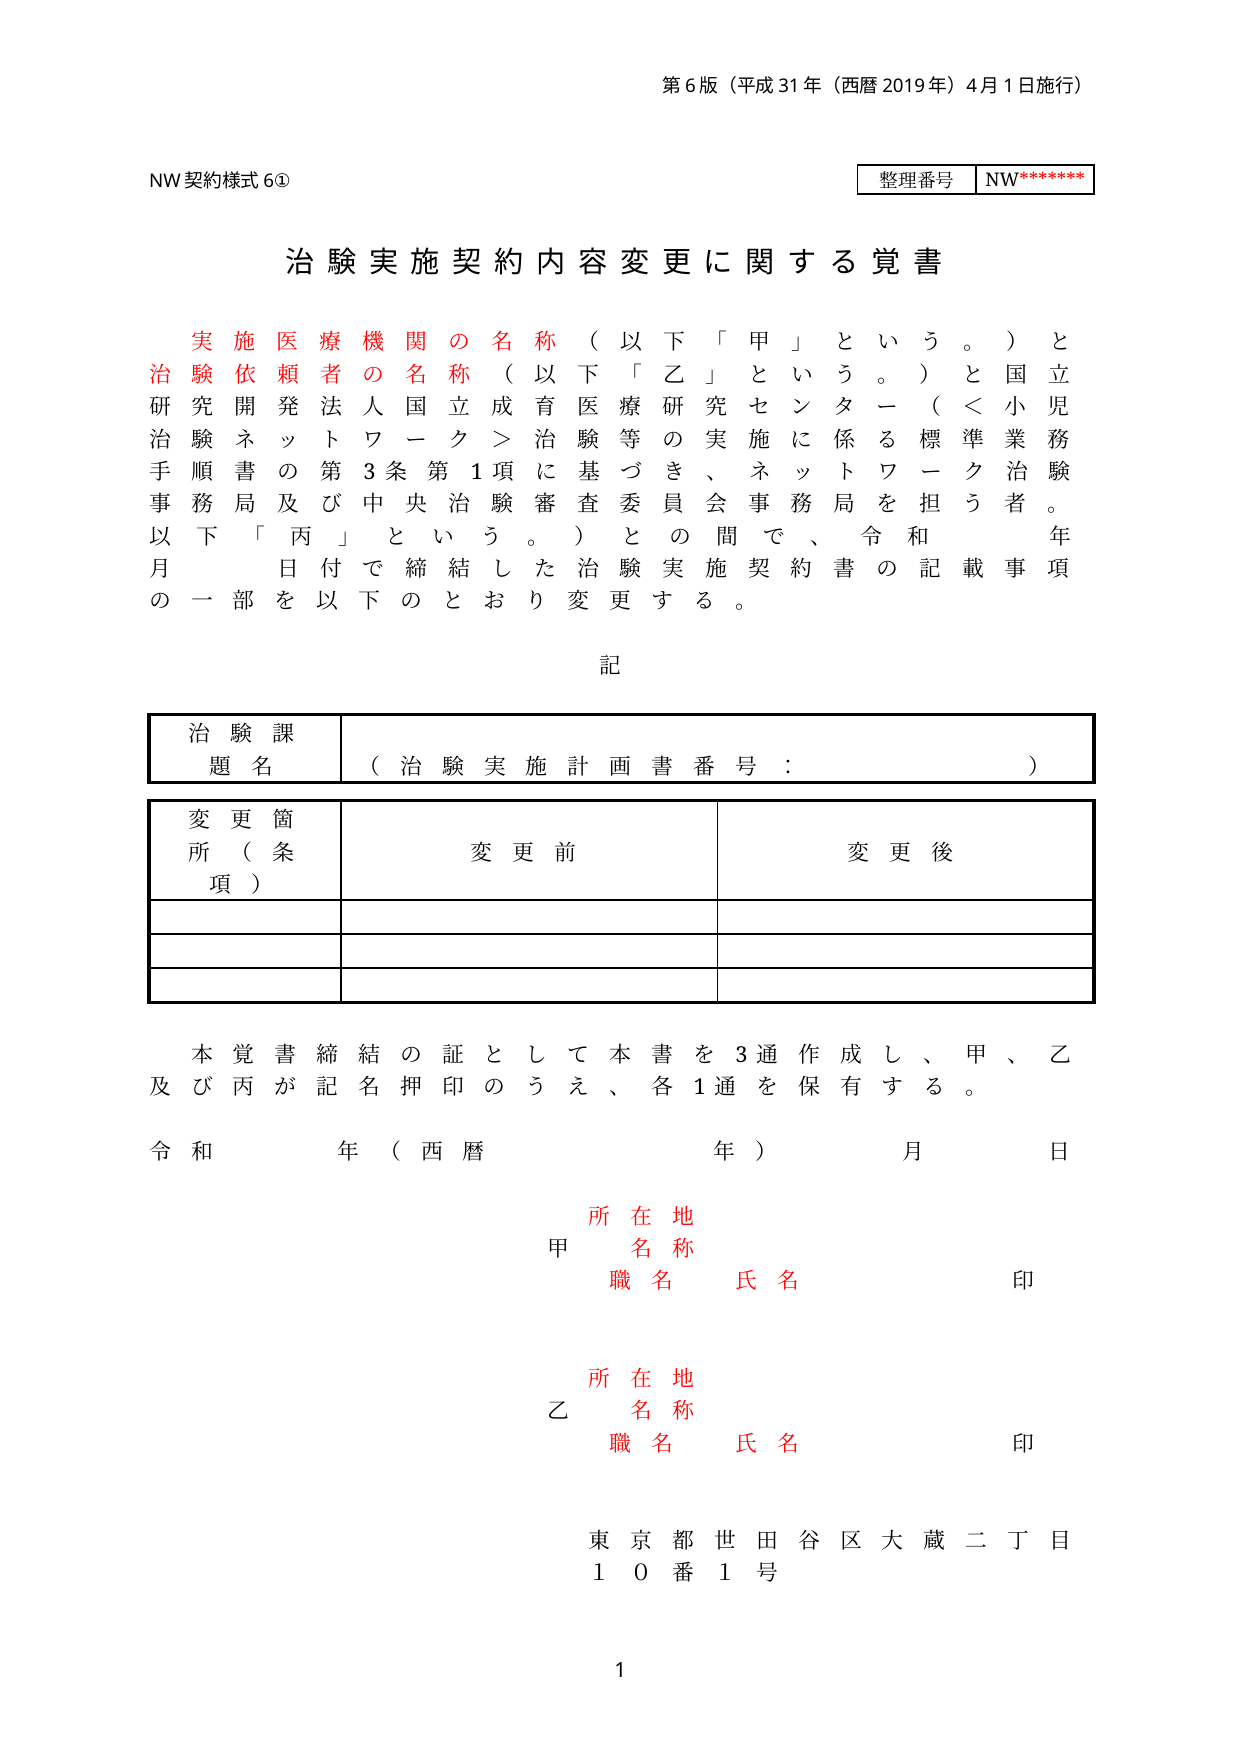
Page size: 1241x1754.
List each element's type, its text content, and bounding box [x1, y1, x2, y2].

text 令和 年（西暦 年） 月 日 [149, 1134, 1091, 1166]
table_header 変更前 [342, 802, 717, 899]
table_cell [342, 969, 717, 1001]
text 甲 名称 [527, 1231, 1091, 1263]
text 職名 氏名 印 [590, 1425, 1091, 1458]
table_cell [342, 935, 717, 967]
table_header 整理番号 [858, 166, 975, 193]
table_header NW契約様式6① [140, 164, 857, 193]
table_cell [151, 935, 340, 967]
table_header 治験課題名 [151, 716, 340, 781]
table_header NW******* [977, 166, 1093, 193]
table_header （治験実施計画書番号： ） [342, 716, 1092, 781]
table_cell [718, 935, 1092, 967]
text 所在地 [569, 1198, 1091, 1231]
text 本覚書締結の証として本書を3通作成し、甲、乙及び丙が記名押印のうえ、各1通を保有する。 [149, 1037, 1091, 1101]
table_header 変更後 [718, 802, 1092, 899]
table_cell [151, 969, 340, 1001]
table_cell [718, 969, 1092, 1001]
text 実施医療機関の名称（以下「甲」という。）と治験依頼者の名称（以下「乙」という。）と国立研究開発法人国立成育医療研究センター（＜小児治験ネットワーク＞治験等の実施に係る標準業務手順書の第3条第1項に基づき、ネットワーク治験事務局及び中央治験審査委員会事務局を担う者。以下「丙」という。）との間で、令和 年 月 日付で締結した治験実施契約書の記載事項の一部を以下のとおり変更する。 [149, 324, 1091, 616]
text 東京都世田谷区大蔵二丁目１０番１号 [569, 1522, 1091, 1587]
text 治験実施契約内容変更に関する覚書 [149, 227, 1091, 292]
text 職名 氏名 印 [590, 1263, 1091, 1296]
table_header 変更箇所（条項） [151, 802, 340, 899]
text 記 [149, 648, 1091, 681]
table_cell [151, 901, 340, 933]
text 所在地 [569, 1361, 1091, 1393]
text 乙 名称 [527, 1393, 1091, 1425]
table_cell [342, 901, 717, 933]
table_cell [718, 901, 1092, 933]
